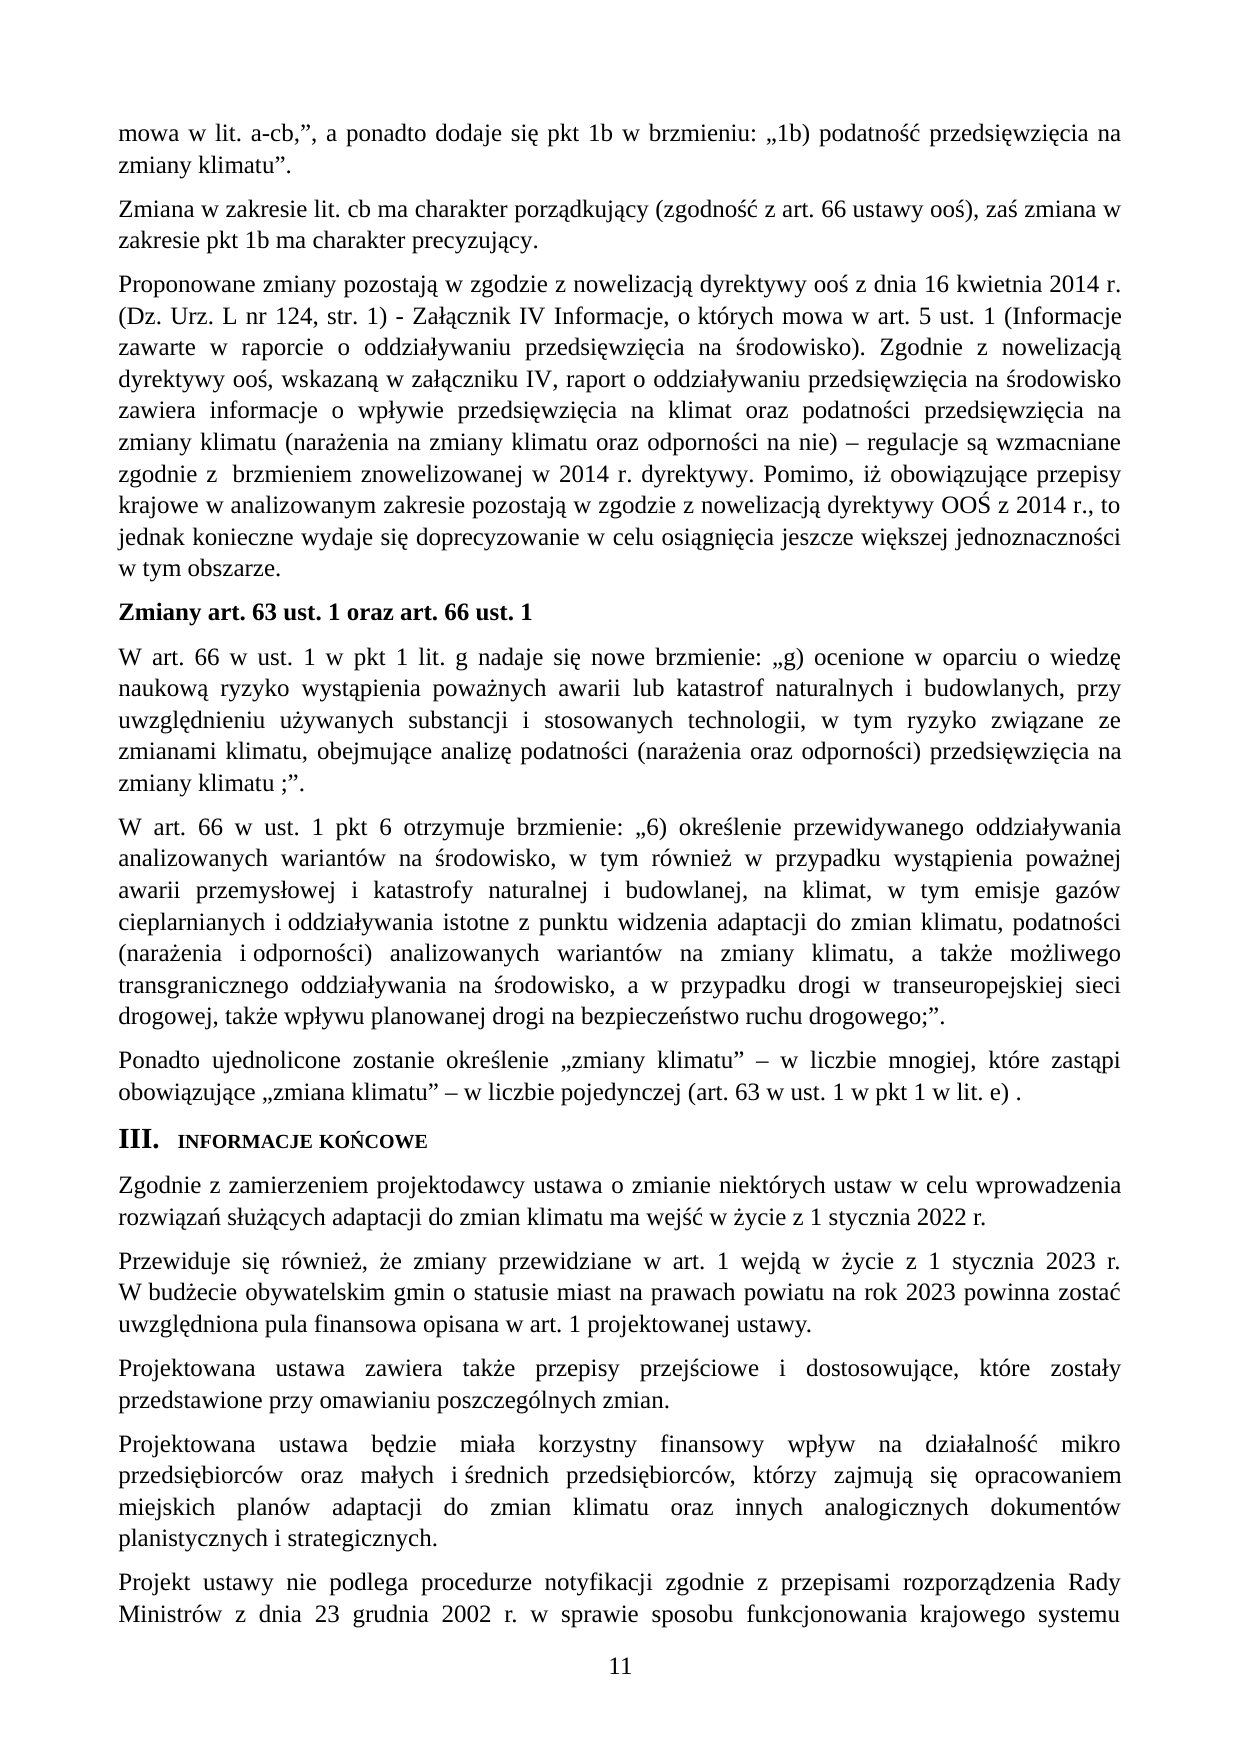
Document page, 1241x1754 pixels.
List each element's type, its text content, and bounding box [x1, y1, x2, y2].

text Zmiany art. 63 ust. 1 oraz art. 66 ust. 1 [118, 597, 1122, 626]
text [118, 118, 1122, 178]
text Proponowane zmiany pozostają w zgodzie z nowelizacją dyrektywy ooś z dnia 16 kwietnia 2014 r. (Dz. Urz. L nr 124, str. 1) - Załącznik IV Informacje, o których mowa w art. 5 ust. 1 (Informacje zawarte w raporcie o oddziaływaniu przedsięwzięcia na środowisko). Zgodnie z nowelizacją dyrektywy ooś, wskazaną w załączniku IV, raport o oddziaływaniu przedsięwzięcia na środowisko zawiera informacje o wpływie przedsięwzięcia na klimat oraz podatności przedsięwzięcia na zmiany klimatu (narażenia na zmiany klimatu oraz odporności na nie) – regulacje są wzmacniane zgodnie z brzmieniem znowelizowanej w 2014 r. dyrektywy. Pomimo, iż obowiązujące przepisy krajowe w analizowanym zakresie pozostają w zgodzie z nowelizacją dyrektywy OOŚ z 2014 r., to jednak konieczne wydaje się doprecyzowanie w celu osiągnięcia jeszcze większej jednoznaczności w tym obszarze. [118, 269, 1122, 582]
text Zmiana w zakresie lit. cb ma charakter porządkujący (zgodność z art. 66 ustawy ooś), zaś zmiana w zakresie pkt 1b ma charakter precyzujący. [118, 194, 1122, 254]
text Przewiduje się również, że zmiany przewidziane w art. 1 wejdą w życie z 1 stycznia 2023 r. W budżecie obywatelskim gmin o statusie miast na prawach powiatu na rok 2023 powinna zostać uwzględniona pula finansowa opisana w art. 1 projektowanej ustawy. [118, 1246, 1122, 1338]
text W art. 66 w ust. 1 w pkt 1 lit. g nadaje się nowe brzmienie: „g) ocenione w oparciu o wiedzę naukową ryzyko wystąpienia poważnych awarii lub katastrof naturalnych i budowlanych, przy uwzględnieniu używanych substancji i stosowanych technologii, w tym ryzyko związane ze zmianami klimatu, obejmujące analizę podatności (narażenia oraz odporności) przedsięwzięcia na zmiany klimatu ;”. [118, 642, 1122, 797]
text Zgodnie z zamierzeniem projektodawcy ustawa o zmianie niektórych ustaw w celu wprowadzenia rozwiązań służących adaptacji do zmian klimatu ma wejść w życie z 1 stycznia 2022 r. [118, 1170, 1122, 1231]
list informacje końcowe [118, 1121, 1122, 1154]
text Ponadto ujednolicone zostanie określenie „zmiany klimatu” – w liczbie mnogiej, które zastąpi obowiązujące „zmiana klimatu” – w liczbie pojedynczej (art. 63 w ust. 1 w pkt 1 w lit. e) . [118, 1045, 1122, 1106]
text Projektowana ustawa będzie miała korzystny finansowy wpływ na działalność mikro przedsiębiorców oraz małych i średnich przedsiębiorców, którzy zajmują się opracowaniem miejskich planów adaptacji do zmian klimatu oraz innych analogicznych dokumentów planistycznych i strategicznych. [118, 1429, 1122, 1552]
text Projektowana ustawa zawiera także przepisy przejściowe i dostosowujące, które zostały przedstawione przy omawianiu poszczególnych zmian. [118, 1353, 1122, 1413]
text W art. 66 w ust. 1 pkt 6 otrzymuje brzmienie: „6) określenie przewidywanego oddziaływania analizowanych wariantów na środowisko, w tym również w przypadku wystąpienia poważnej awarii przemysłowej i katastrofy naturalnej i budowlanej, na klimat, w tym emisje gazów cieplarnianych i oddziaływania istotne z punktu widzenia adaptacji do zmian klimatu, podatności (narażenia i odporności) analizowanych wariantów na zmiany klimatu, a także możliwego transgranicznego oddziaływania na środowisko, a w przypadku drogi w transeuropejskiej sieci drogowej, także wpływu planowanej drogi na bezpieczeństwo ruchu drogowego;”. [118, 812, 1122, 1030]
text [118, 1567, 1122, 1628]
